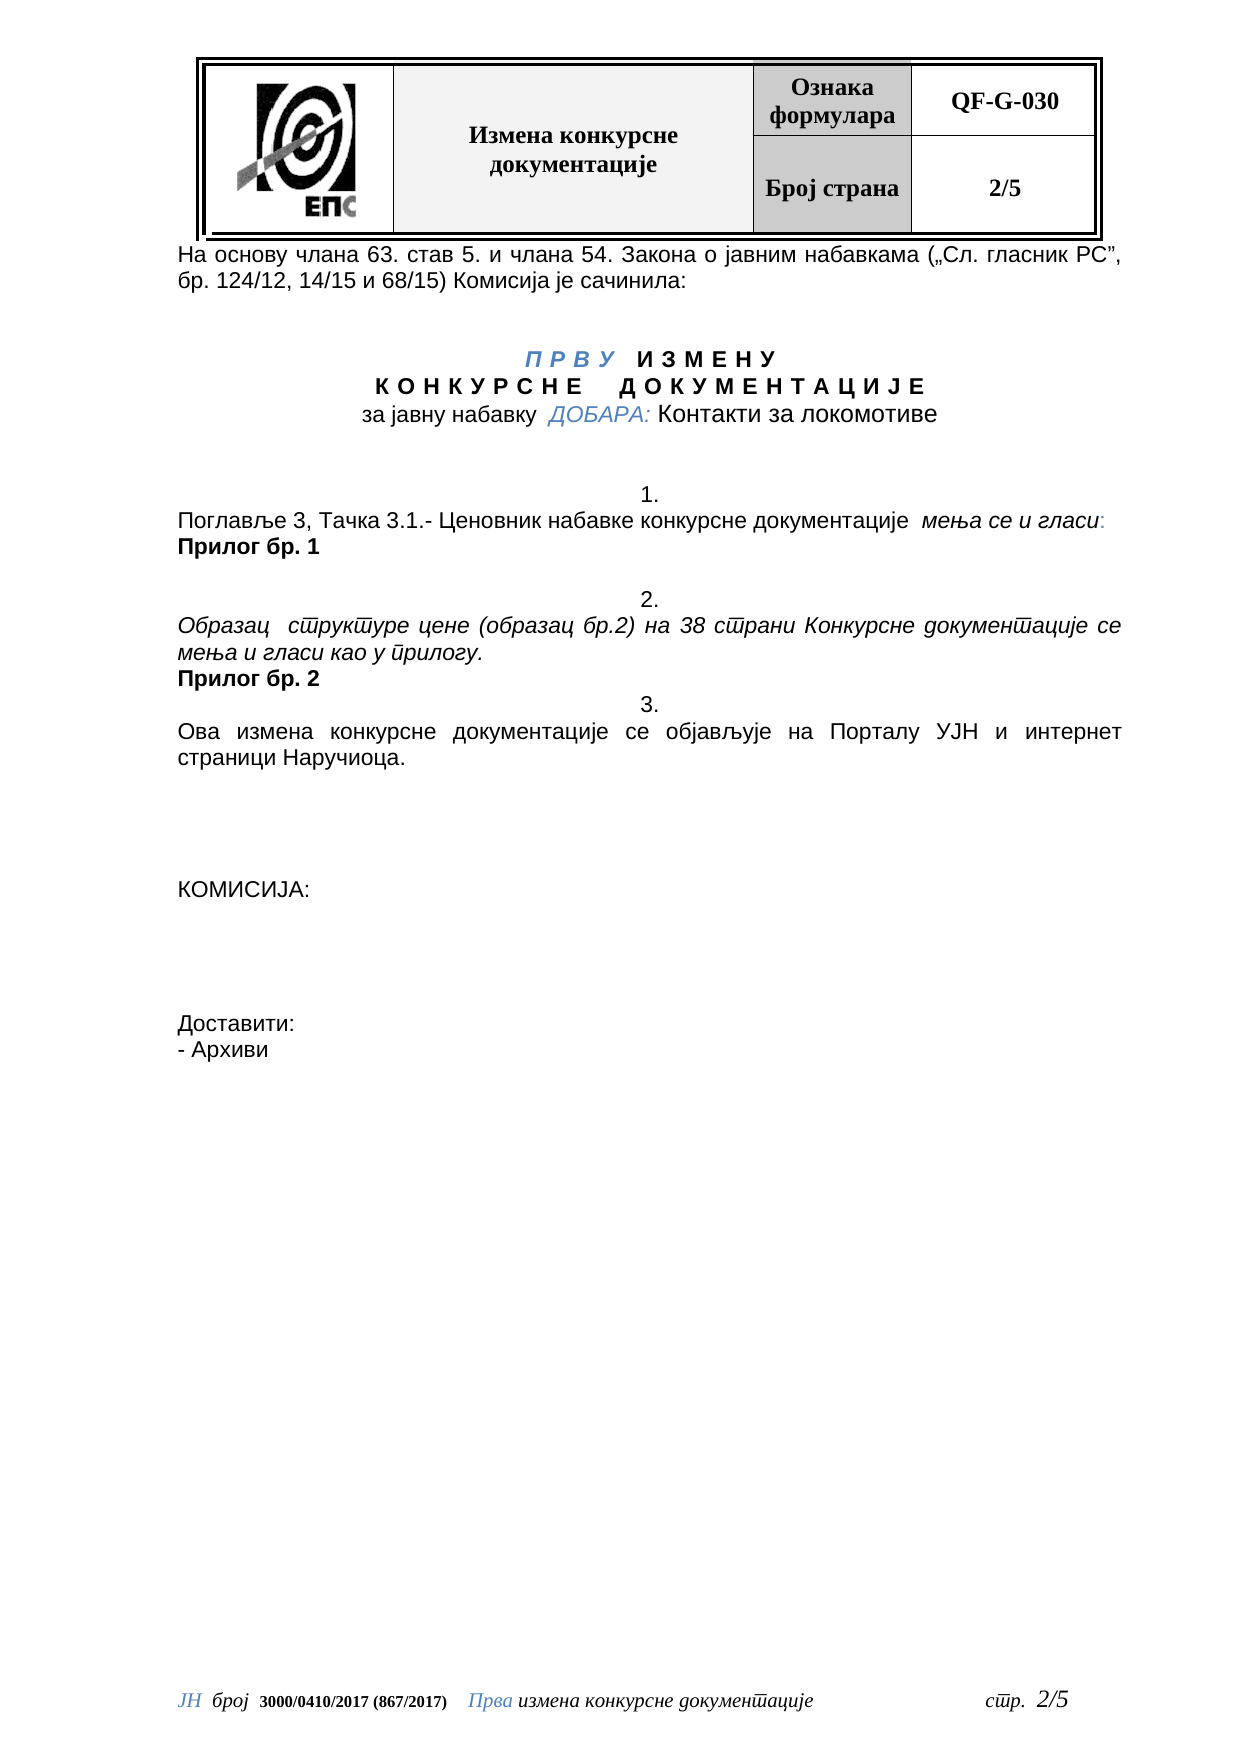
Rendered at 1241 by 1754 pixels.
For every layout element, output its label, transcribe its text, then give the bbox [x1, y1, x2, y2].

text за јавну набавку ДОБАРA: Контакти за локомотиве [177, 399, 1122, 428]
text Прилог бр. 1 [177, 533, 1122, 560]
text 2. [177, 586, 1122, 612]
text Поглавље 3, Тачка 3.1.- Ценовник набавке конкурсне документације мења се и гласи: [177, 507, 1122, 533]
text Прилог бр. 2 [177, 665, 1122, 691]
text Образац структуре цене (образац бр.2) на 38 страни Конкурсне документације се мења и гласи као у прилогу. [177, 612, 1122, 665]
text Ова измена конкурсне документације се објављује на Порталу УЈН и интернет страници Наручиоца. [177, 718, 1122, 771]
text На основу члана 63. став 5. и члана 54. Закона о јавним набавкама („Сл. гласник РС”, бр. 124/12, 14/15 и 68/15) Комисија је сачинила: [177, 214, 1122, 294]
text 1. [177, 481, 1122, 507]
text 3. [177, 691, 1122, 718]
text КОНКУРСНЕ ДОКУМЕНТАЦИЈЕ [177, 373, 1122, 399]
text Доставити: [177, 1010, 1122, 1036]
text - Архиви [177, 1036, 1122, 1063]
text ПРВУ ИЗМЕНУ [177, 346, 1122, 373]
text КОМИСИЈА: [177, 876, 1122, 902]
